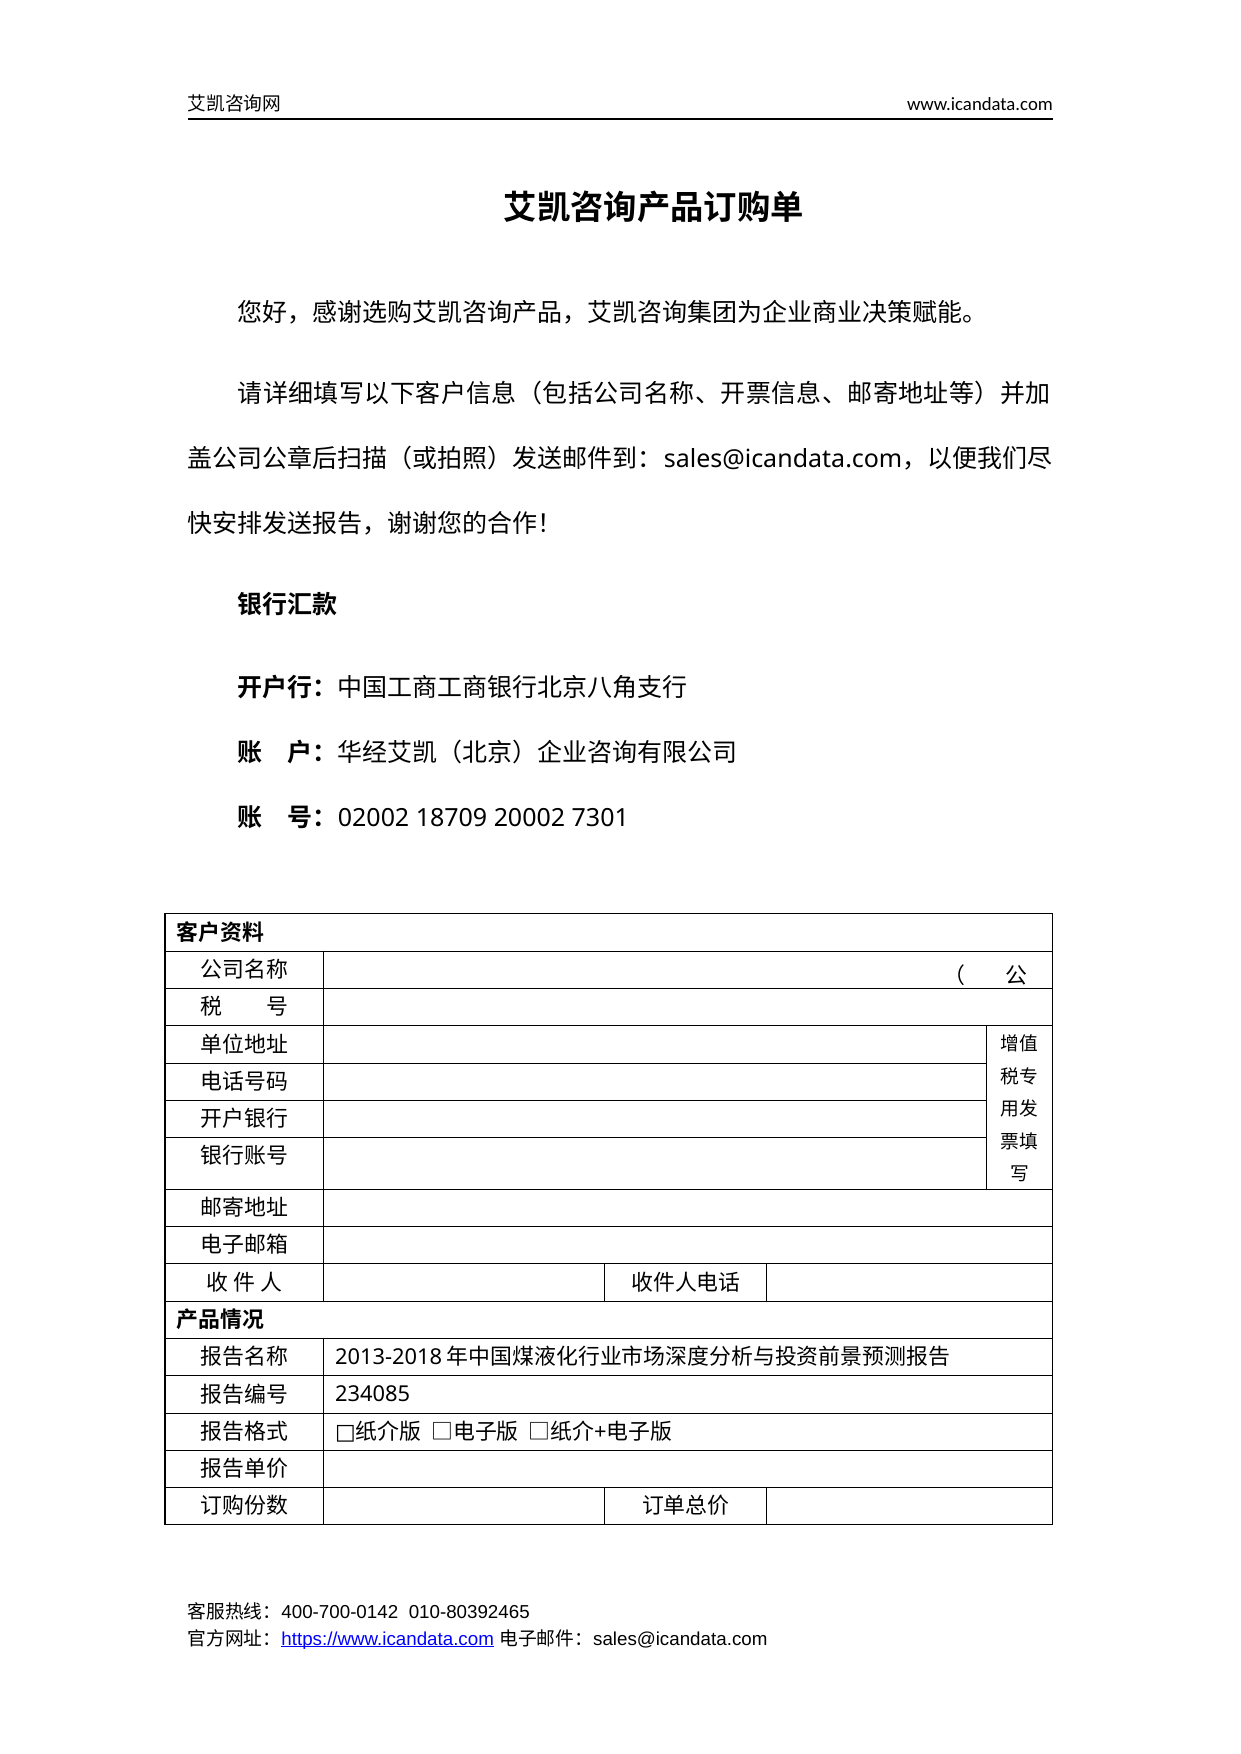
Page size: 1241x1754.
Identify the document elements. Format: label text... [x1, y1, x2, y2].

table_cell 税 号 [166, 989, 323, 1025]
table_cell 电话号码 [166, 1064, 323, 1100]
table_cell 报告格式 [166, 1414, 323, 1450]
table_cell 2013-2018年中国煤液化行业市场深度分析与投资前景预测报告 [324, 1339, 1052, 1375]
table_cell 产品情况 [166, 1302, 1052, 1338]
table_cell 开户银行 [166, 1101, 323, 1137]
table_cell 单位地址 [166, 1026, 323, 1062]
text 请详细填写以下客户信息（包括公司名称、开票信息、邮寄地址等）并加盖公司公章后扫描（或拍照）发送邮件到：sales@icandata.com，以便我们尽快安排发送报告，谢谢您的合作！ [187, 359, 1053, 554]
table_cell 收件人电话 [605, 1264, 766, 1301]
table_cell 报告名称 [166, 1339, 323, 1375]
text 艾凯咨询产品订购单 [187, 172, 1053, 237]
table_cell 订单总价 [605, 1488, 766, 1524]
table_cell [324, 1264, 604, 1301]
table_cell 电子邮箱 [166, 1227, 323, 1263]
text 您好，感谢选购艾凯咨询产品，艾凯咨询集团为企业商业决策赋能。 [187, 278, 1053, 343]
table_cell [324, 1451, 1052, 1487]
table_cell [767, 1264, 1052, 1301]
table_cell □纸介版 □电子版 □纸介+电子版 [324, 1414, 1052, 1450]
table_cell [324, 1064, 986, 1100]
table_cell 报告编号 [166, 1376, 323, 1412]
table_cell [767, 1488, 1052, 1524]
text 账 号：02002 18709 20002 7301 [187, 783, 1053, 848]
table_cell [324, 952, 1052, 988]
table_cell 公司名称 [166, 952, 323, 988]
table_cell 订购份数 [166, 1488, 323, 1524]
text 账 户：华经艾凯（北京）企业咨询有限公司 [187, 718, 1053, 783]
table_cell 报告单价 [166, 1451, 323, 1487]
text 银行汇款 [187, 570, 1053, 635]
table_cell [324, 1138, 986, 1189]
table_cell [324, 1101, 986, 1137]
table_cell [324, 1190, 1052, 1226]
table_cell [324, 989, 1052, 1025]
table_cell 234085 [324, 1376, 1052, 1412]
table_header 客户资料 [166, 914, 1052, 951]
text 开户行：中国工商工商银行北京八角支行 [187, 653, 1053, 718]
table_cell 增值税专用发票填写 [987, 1026, 1052, 1189]
table_cell 收 件 人 [166, 1264, 323, 1301]
table_cell 银行账号 [166, 1138, 323, 1189]
table_cell [324, 1227, 1052, 1263]
table_cell 邮寄地址 [166, 1190, 323, 1226]
table_cell [324, 1488, 604, 1524]
table_cell [324, 1026, 986, 1062]
